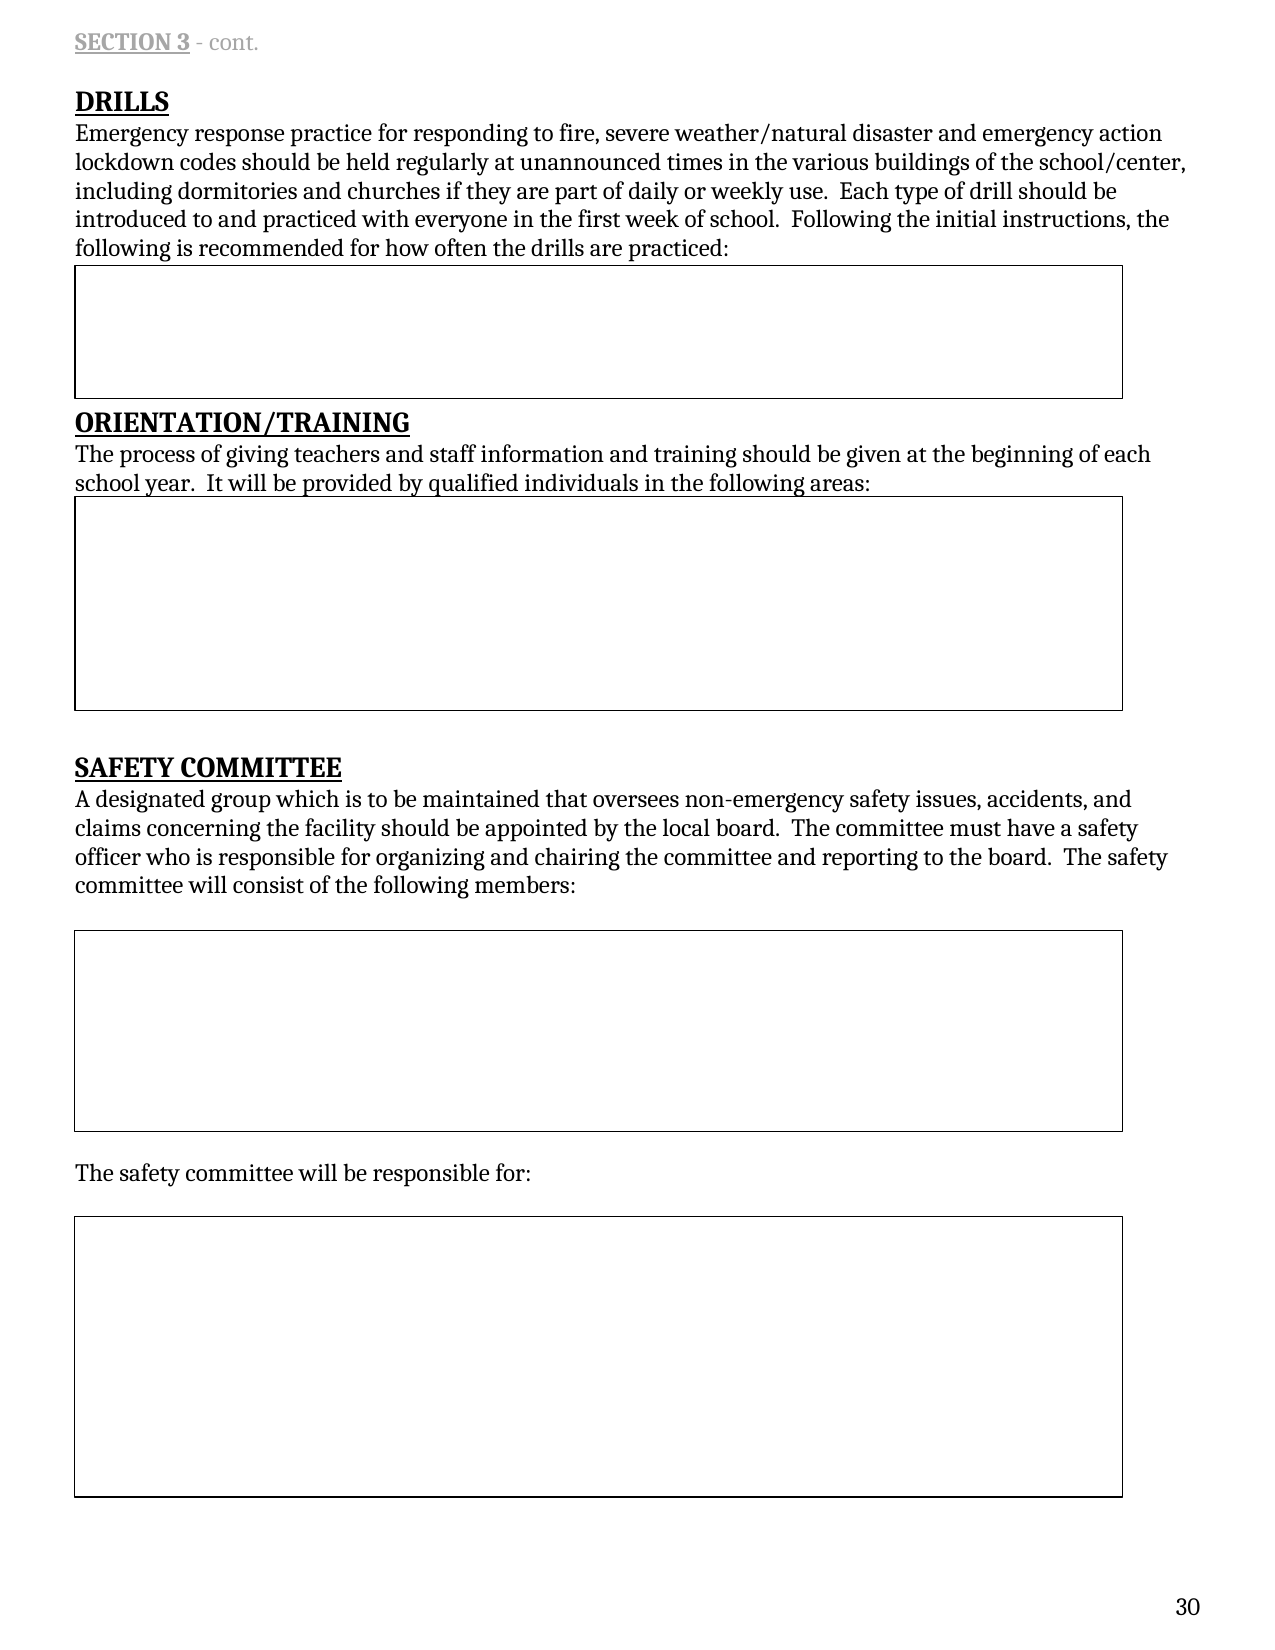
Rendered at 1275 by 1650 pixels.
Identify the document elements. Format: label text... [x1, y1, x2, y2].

text ORIENTATION/TRAINING [75, 407, 1200, 440]
text Emergency response practice for responding to fire, severe weather/natural disaster and emergency action lockdown codes should be held regularly at unannounced times in the various buildings of the school/center, including dormitories and churches if they are part of daily or weekly use. Each type of drill should be introduced to and practiced with everyone in the first week of school. Following the initial instructions, the following is recommended for how often the drills are practiced: [75, 119, 1200, 263]
text SAFETY COMMITTEE [75, 752, 1200, 785]
text The safety committee will be responsible for: [75, 1159, 1200, 1188]
text The process of giving teachers and staff information and training should be given at the beginning of each school year. It will be provided by qualified individuals in the following areas: [75, 440, 1200, 498]
text DRILLS [75, 86, 1200, 119]
text A designated group which is to be maintained that oversees non-emergency safety issues, accidents, and claims concerning the facility should be appointed by the local board. The committee must have a safety officer who is responsible for organizing and chairing the committee and reporting to the board. The safety committee will consist of the following members: [75, 785, 1200, 900]
text SECTION 3 - cont. [75, 28, 1200, 57]
